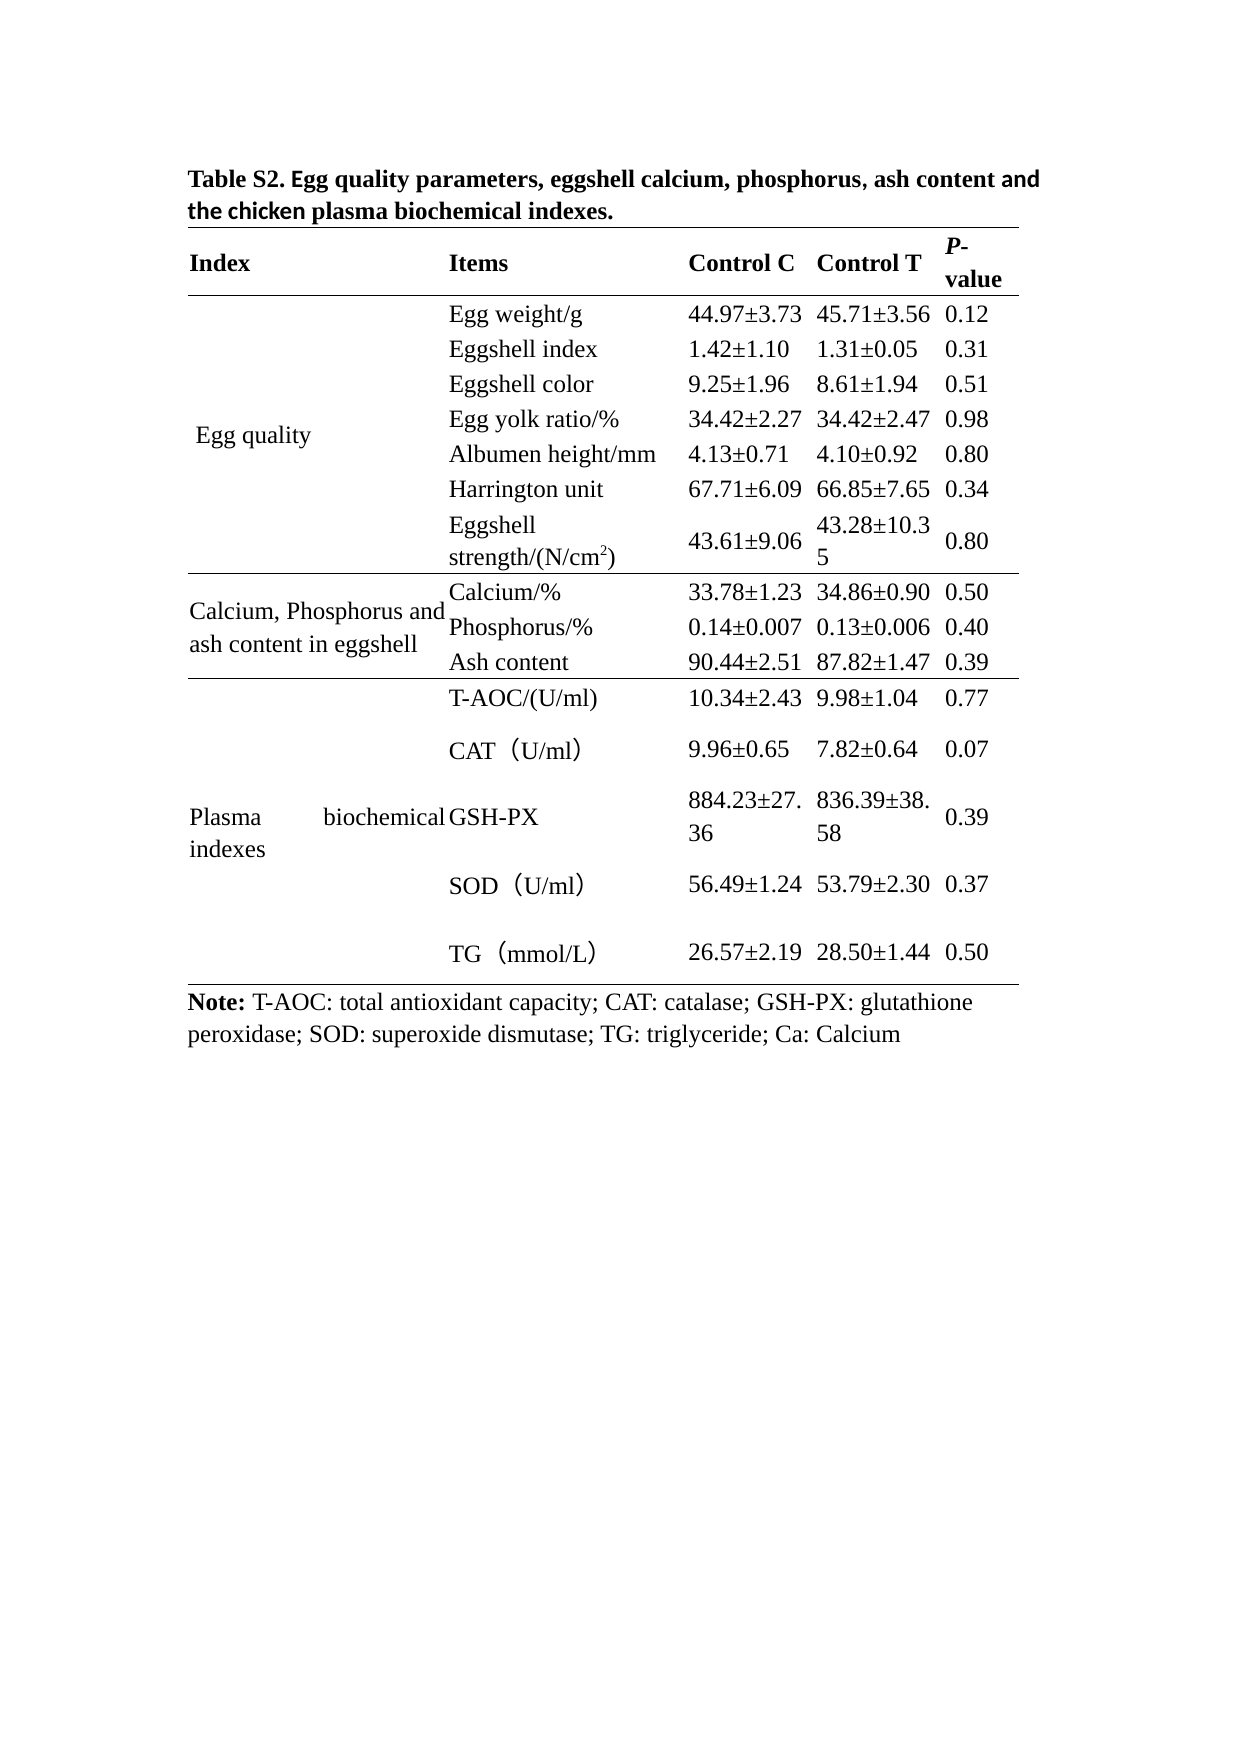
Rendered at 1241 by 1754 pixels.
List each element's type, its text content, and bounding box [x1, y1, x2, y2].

table_cell 34.42±2.47 [815, 400, 943, 435]
table_header Index [188, 228, 447, 294]
table_cell Egg yolk ratio/% [447, 400, 686, 435]
table_cell 43.61±9.06 [686, 505, 815, 573]
table_cell Eggshell color [447, 365, 686, 400]
table_cell 10.34±2.43 [686, 679, 815, 713]
table_cell 884.23±27.36 [686, 781, 815, 848]
table_cell 90.44±2.51 [686, 643, 815, 678]
table_cell 0.07 [943, 713, 1019, 781]
table_cell Phosphorus/% [447, 608, 686, 643]
table_cell 9.98±1.04 [815, 679, 943, 713]
table_cell 0.14±0.007 [686, 608, 815, 643]
table_cell 45.71±3.56 [815, 296, 943, 330]
table_cell 0.31 [943, 330, 1019, 365]
table_cell 836.39±38.58 [815, 781, 943, 848]
table_cell 0.39 [943, 781, 1019, 848]
table_cell 0.37 [943, 849, 1019, 916]
table_cell 56.49±1.24 [686, 849, 815, 916]
table_cell Egg weight/g [447, 296, 686, 330]
table_cell 43.28±10.35 [815, 505, 943, 573]
table_cell 0.39 [943, 643, 1019, 678]
table_cell 8.61±1.94 [815, 365, 943, 400]
table_cell Ash content [447, 643, 686, 678]
table_cell 0.98 [943, 400, 1019, 435]
table_cell 4.10±0.92 [815, 435, 943, 470]
table_header Control T [815, 228, 943, 294]
table_cell 66.85±7.65 [815, 470, 943, 505]
table_cell Calcium, Phosphorus and ash content in eggshell [188, 574, 447, 678]
table_cell 0.80 [943, 435, 1019, 470]
table_cell 0.80 [943, 505, 1019, 573]
table_cell Eggshell strength/(N/cm2) [447, 505, 686, 573]
table_cell 4.13±0.71 [686, 435, 815, 470]
table_cell 34.42±2.27 [686, 400, 815, 435]
table_cell T-AOC/(U/ml) [447, 679, 686, 713]
table_cell Eggshell index [447, 330, 686, 365]
table_cell 1.42±1.10 [686, 330, 815, 365]
table_cell 87.82±1.47 [815, 643, 943, 678]
table_header Items [447, 228, 686, 294]
table_cell 33.78±1.23 [686, 574, 815, 608]
table_cell 0.13±0.006 [815, 608, 943, 643]
table_cell 7.82±0.64 [815, 713, 943, 781]
table_cell 67.71±6.09 [686, 470, 815, 505]
table_cell Plasma biochemical indexes [188, 679, 447, 984]
text Table S2. Egg quality parameters, eggshell calcium, phosphorus, ash content and the chicken plasma biochemical indexes. [187, 162, 1053, 227]
table_header Control C [686, 228, 815, 294]
table_cell 9.96±0.65 [686, 713, 815, 781]
table_cell SOD（U/ml） [447, 849, 686, 916]
table_cell 0.34 [943, 470, 1019, 505]
table_cell 9.25±1.96 [686, 365, 815, 400]
table_cell 44.97±3.73 [686, 296, 815, 330]
table_cell Egg quality [188, 296, 447, 573]
table_cell 53.79±2.30 [815, 849, 943, 916]
table_cell 0.50 [943, 574, 1019, 608]
table_cell 34.86±0.90 [815, 574, 943, 608]
table_cell GSH-PX [447, 781, 686, 848]
table_cell Calcium/% [447, 574, 686, 608]
table_cell 0.77 [943, 679, 1019, 713]
table_cell 1.31±0.05 [815, 330, 943, 365]
table_cell TG（mmol/L） [447, 916, 686, 984]
table_cell CAT（U/ml） [447, 713, 686, 781]
table_cell 0.50 [943, 916, 1019, 984]
table_cell Albumen height/mm [447, 435, 686, 470]
table_cell 0.40 [943, 608, 1019, 643]
text Note: T-AOC: total antioxidant capacity; CAT: catalase; GSH-PX: glutathione peroxidase; SOD: superoxide dismutase; TG: triglyceride; Ca: Calcium [187, 985, 1053, 1050]
table_cell 0.51 [943, 365, 1019, 400]
table_cell 0.12 [943, 296, 1019, 330]
table_cell 28.50±1.44 [815, 916, 943, 984]
table_cell 26.57±2.19 [686, 916, 815, 984]
table_cell Harrington unit [447, 470, 686, 505]
table_header P-value [943, 228, 1019, 294]
